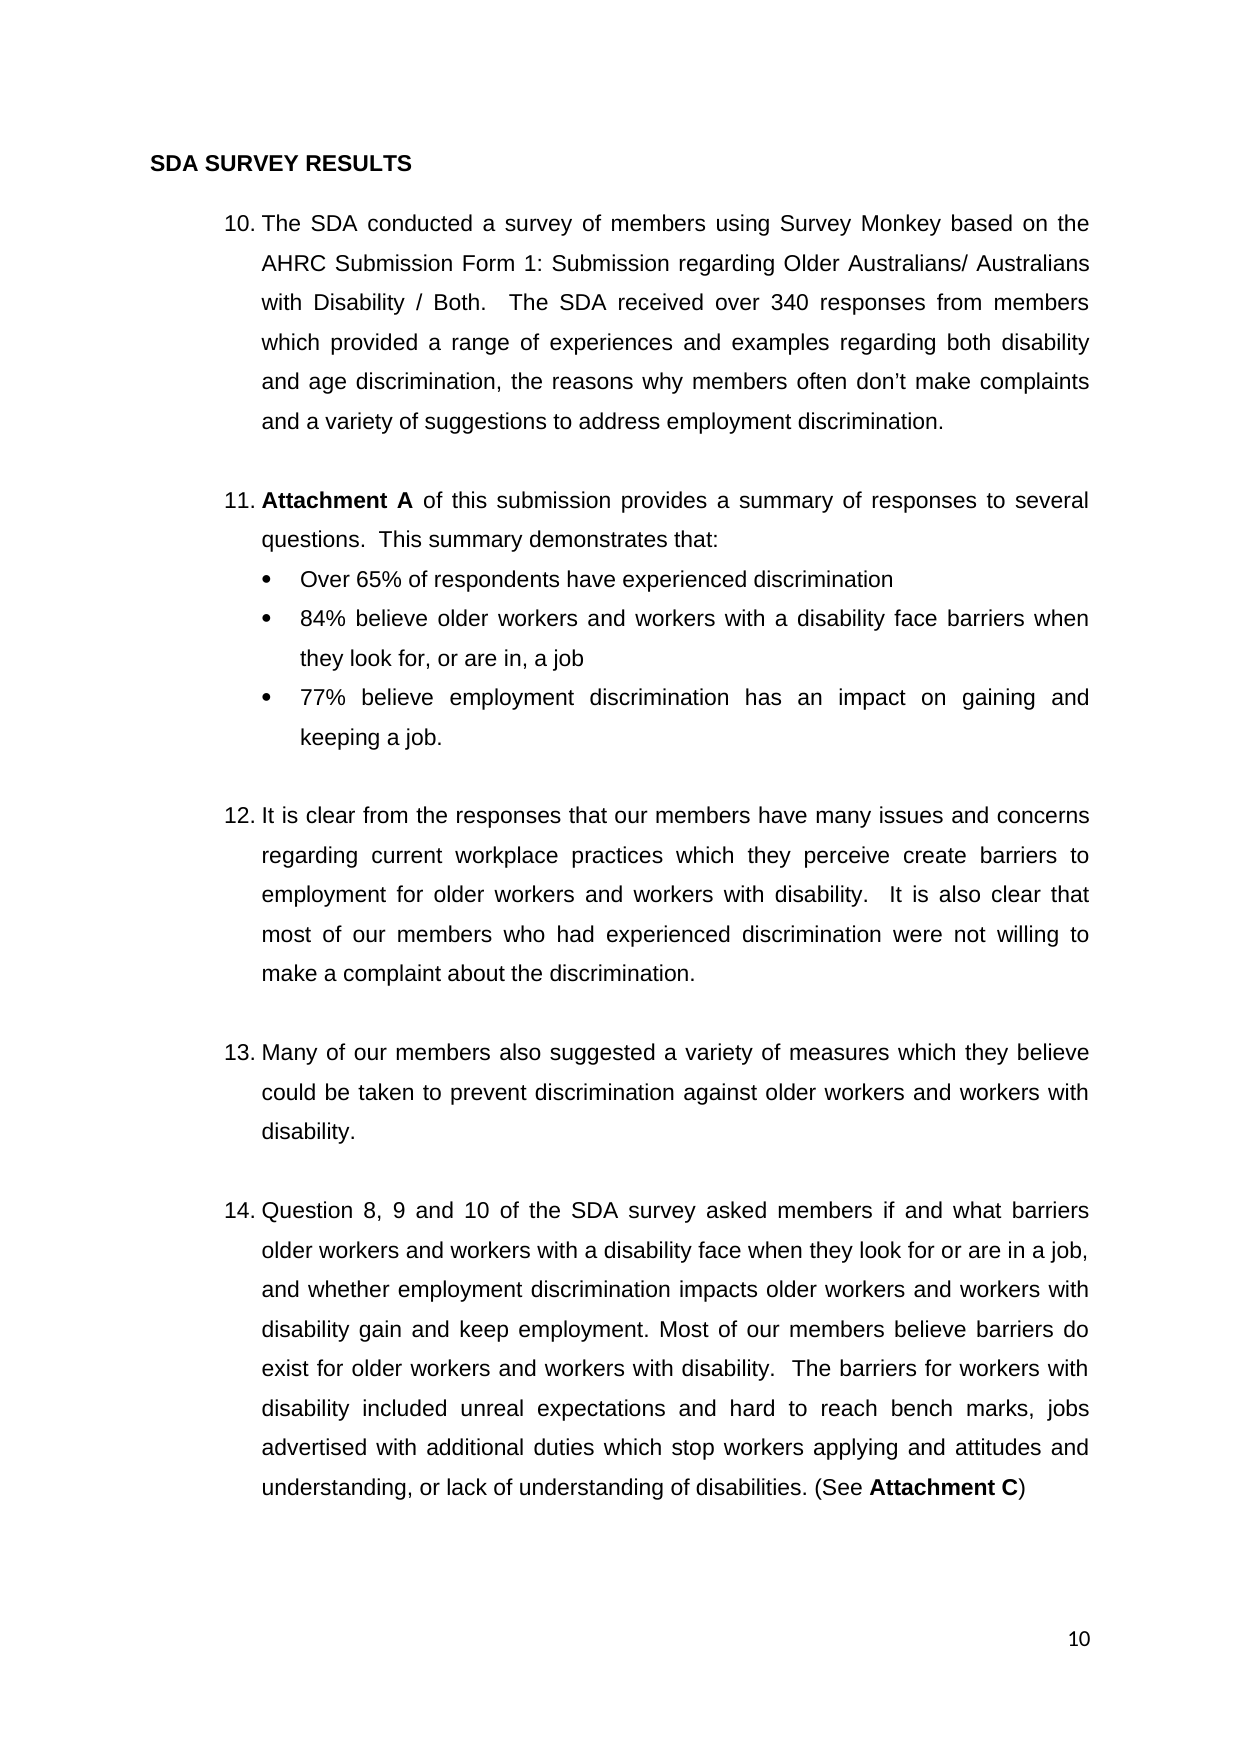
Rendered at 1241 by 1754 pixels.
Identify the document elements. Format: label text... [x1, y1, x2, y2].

list 84% believe older workers and workers with a disability face barriers when they look for, or are in, a job [262, 605, 1090, 671]
list The SDA conducted a survey of members using Survey Monkey based on the AHRC Submission Form 1: Submission regarding Older Australians/ Australians with Disability / Both. The SDA received over 340 responses from members which provided a range of experiences and examples regarding both disability and age discrimination, the reasons why members often don’t make complaints and a variety of suggestions to address employment discrimination. [224, 210, 1090, 434]
list Attachment A of this submission provides a summary of responses to several questions. This summary demonstrates that: [224, 487, 1090, 552]
list It is clear from the responses that our members have many issues and concerns regarding current workplace practices which they perceive create barriers to employment for older workers and workers with disability. It is also clear that most of our members who had experienced discrimination were not willing to make a complaint about the discrimination. [224, 802, 1090, 987]
list Question 8, 9 and 10 of the SDA survey asked members if and what barriers older workers and workers with a disability face when they look for or are in a job, and whether employment discrimination impacts older workers and workers with disability gain and keep employment. Most of our members believe barriers do exist for older workers and workers with disability. The barriers for workers with disability included unreal expectations and hard to reach bench marks, jobs advertised with additional duties which stop workers applying and attitudes and understanding, or lack of understanding of disabilities. (See Attachment C) [224, 1197, 1090, 1500]
list Over 65% of respondents have experienced discrimination [262, 566, 1090, 592]
list 77% believe employment discrimination has an impact on gaining and keeping a job. [262, 684, 1090, 750]
text SDA SURVEY RESULTS [150, 150, 1090, 176]
list Many of our members also suggested a variety of measures which they believe could be taken to prevent discrimination against older workers and workers with disability. [224, 1039, 1090, 1145]
